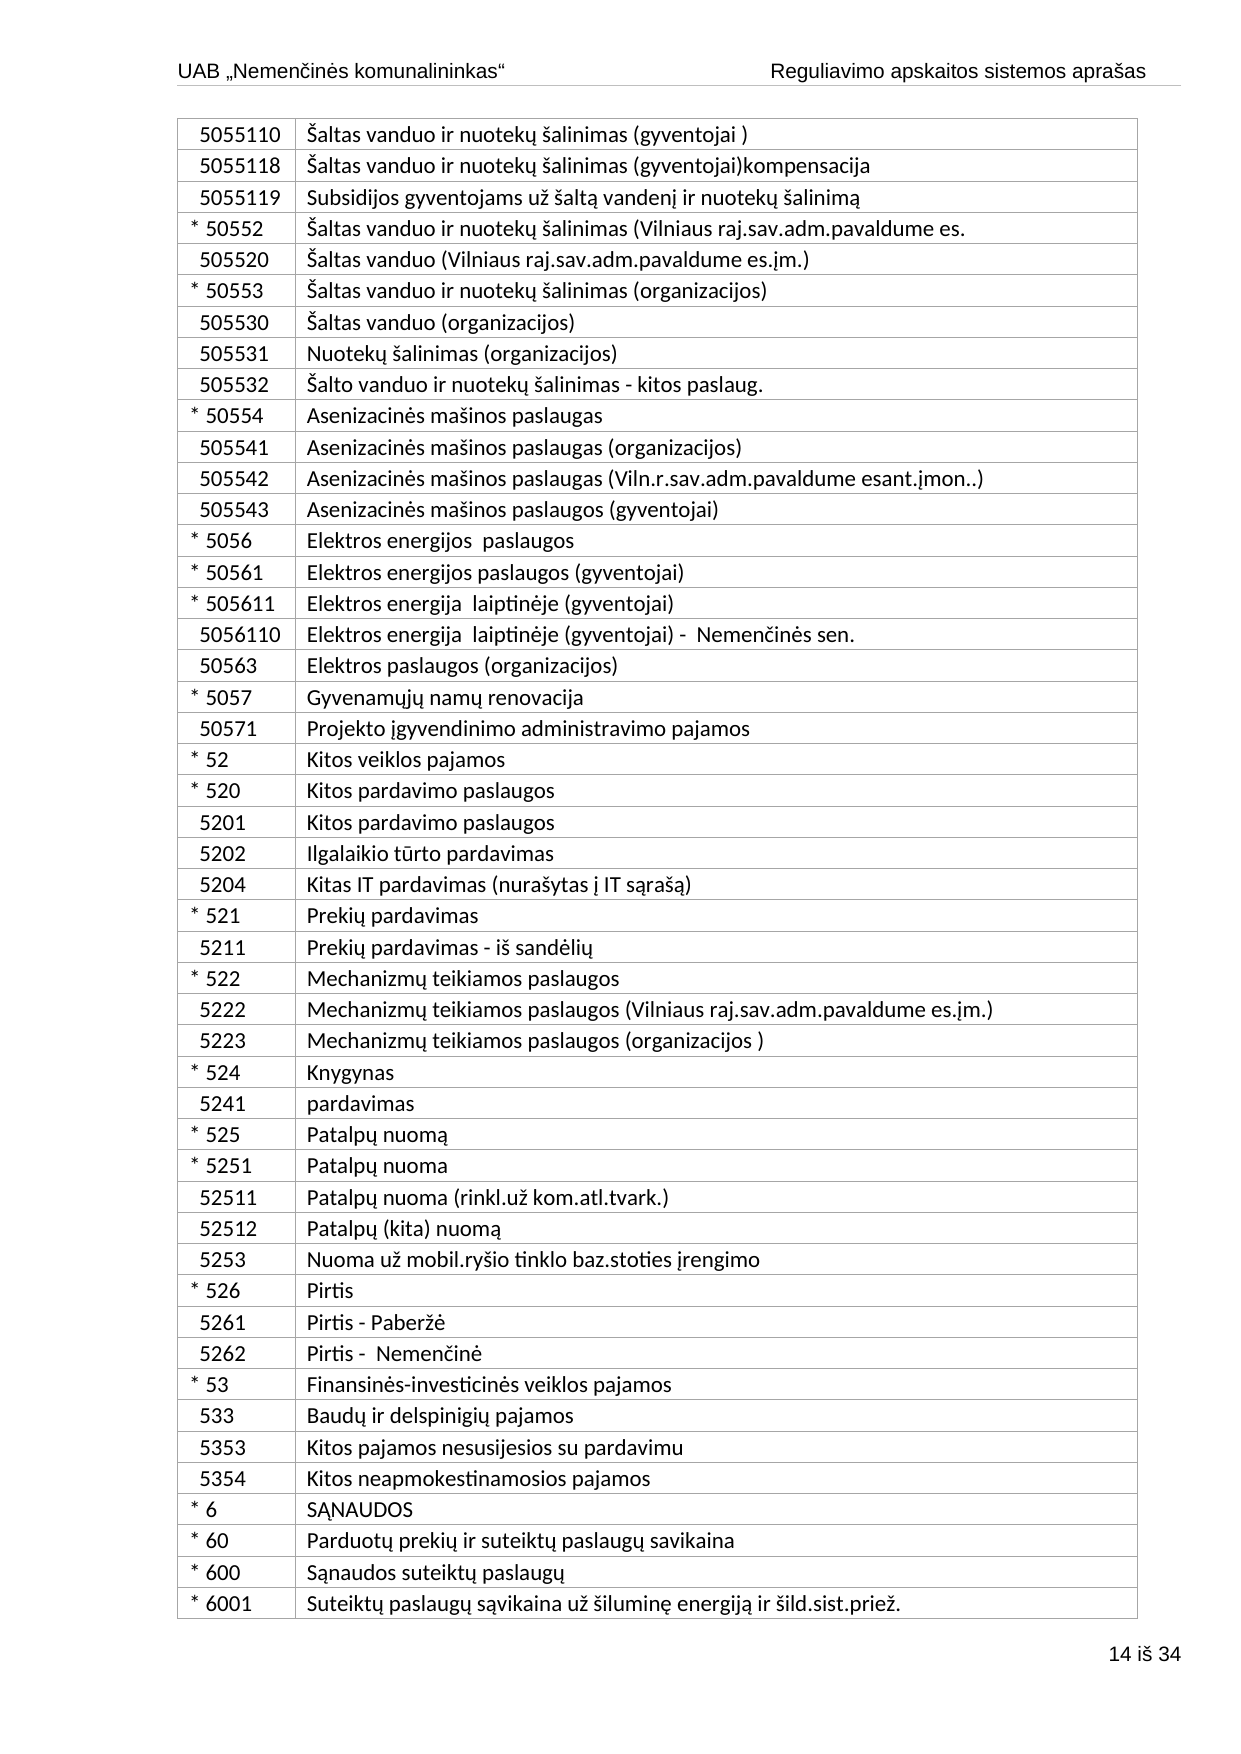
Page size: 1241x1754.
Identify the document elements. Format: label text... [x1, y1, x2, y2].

table_cell Patalpų nuoma (rinkl.už kom.atl.tvark.) [296, 1182, 1137, 1212]
table_cell Asenizacinės mašinos paslaugas [296, 400, 1137, 431]
table_cell Asenizacinės mašinos paslaugas (organizacijos) [296, 432, 1137, 462]
table_cell * 522 [178, 963, 295, 993]
table_cell 5223 [178, 1025, 295, 1056]
table_cell Ilgalaikio tūrto pardavimas [296, 838, 1137, 868]
table_cell * 5056 [178, 525, 295, 556]
table_cell Mechanizmų teikiamos paslaugos [296, 963, 1137, 993]
table_cell 5354 [178, 1463, 295, 1493]
table_cell Prekių pardavimas - iš sandėlių [296, 932, 1137, 962]
table_cell 5201 [178, 807, 295, 837]
table_cell pardavimas [296, 1088, 1137, 1118]
table_cell Kitos pardavimo paslaugos [296, 807, 1137, 837]
table_cell 52512 [178, 1213, 295, 1243]
table_cell Šaltas vanduo ir nuotekų šalinimas (gyventojai ) [296, 119, 1137, 149]
table_cell 52511 [178, 1182, 295, 1212]
table_cell Projekto įgyvendinimo administravimo pajamos [296, 713, 1137, 743]
table_cell Šaltas vanduo ir nuotekų šalinimas (Vilniaus raj.sav.adm.pavaldume es. [296, 213, 1137, 243]
table_cell Prekių pardavimas [296, 900, 1137, 931]
table_cell Patalpų nuoma [296, 1150, 1137, 1181]
table_cell Suteiktų paslaugų sąvikaina už šiluminę energiją ir šild.sist.priež. [296, 1588, 1137, 1618]
table_cell SĄNAUDOS [296, 1494, 1137, 1524]
table_cell Asenizacinės mašinos paslaugas (Viln.r.sav.adm.pavaldume esant.įmon..) [296, 463, 1137, 493]
table_cell Šaltas vanduo (Vilniaus raj.sav.adm.pavaldume es.įm.) [296, 244, 1137, 274]
table_cell * 6 [178, 1494, 295, 1524]
table_cell Mechanizmų teikiamos paslaugos (Vilniaus raj.sav.adm.pavaldume es.įm.) [296, 994, 1137, 1024]
table_cell Elektros energija laiptinėje (gyventojai) [296, 588, 1137, 618]
table_cell 5261 [178, 1307, 295, 1337]
table_cell Gyvenamųjų namų renovacija [296, 682, 1137, 712]
table_cell 5055110 [178, 119, 295, 149]
table_cell Pirtis - Paberžė [296, 1307, 1137, 1337]
table_cell 50563 [178, 650, 295, 681]
table_cell Pirtis [296, 1275, 1137, 1306]
table_cell * 50552 [178, 213, 295, 243]
table_cell Elektros energijos paslaugos [296, 525, 1137, 556]
table_cell 505531 [178, 338, 295, 368]
table_cell * 50554 [178, 400, 295, 431]
table_cell Finansinės-investicinės veiklos pajamos [296, 1369, 1137, 1399]
table_cell Kitos veiklos pajamos [296, 744, 1137, 774]
table_cell Pirtis - Nemenčinė [296, 1338, 1137, 1368]
table_cell 5222 [178, 994, 295, 1024]
table_cell Elektros paslaugos (organizacijos) [296, 650, 1137, 681]
table_cell * 6001 [178, 1588, 295, 1618]
table_cell * 600 [178, 1557, 295, 1587]
table_cell * 5251 [178, 1150, 295, 1181]
table_cell * 52 [178, 744, 295, 774]
table_cell 533 [178, 1400, 295, 1431]
table_cell Nuotekų šalinimas (organizacijos) [296, 338, 1137, 368]
table_cell Šaltas vanduo ir nuotekų šalinimas (organizacijos) [296, 275, 1137, 306]
table_cell Kitos pajamos nesusijesios su pardavimu [296, 1432, 1137, 1462]
table_cell Šalto vanduo ir nuotekų šalinimas - kitos paslaug. [296, 369, 1137, 399]
table_cell 5241 [178, 1088, 295, 1118]
table_cell * 505611 [178, 588, 295, 618]
table_cell Mechanizmų teikiamos paslaugos (organizacijos ) [296, 1025, 1137, 1056]
table_cell 5202 [178, 838, 295, 868]
table_cell 505542 [178, 463, 295, 493]
table_cell 5056110 [178, 619, 295, 649]
table_cell 505541 [178, 432, 295, 462]
table_cell 505532 [178, 369, 295, 399]
table_cell * 5057 [178, 682, 295, 712]
table_cell * 60 [178, 1525, 295, 1556]
table_cell Elektros energijos paslaugos (gyventojai) [296, 557, 1137, 587]
table_cell * 521 [178, 900, 295, 931]
table_cell Kitas IT pardavimas (nurašytas į IT sąrašą) [296, 869, 1137, 899]
table_cell 505530 [178, 307, 295, 337]
table_cell Kitos neapmokestinamosios pajamos [296, 1463, 1137, 1493]
table_cell Šaltas vanduo ir nuotekų šalinimas (gyventojai)kompensacija [296, 150, 1137, 181]
table_cell * 520 [178, 775, 295, 806]
table_cell * 525 [178, 1119, 295, 1149]
table_cell 5055118 [178, 150, 295, 181]
table_cell Subsidijos gyventojams už šaltą vandenį ir nuotekų šalinimą [296, 182, 1137, 212]
table_cell * 524 [178, 1057, 295, 1087]
table_cell 505543 [178, 494, 295, 524]
table_cell 5353 [178, 1432, 295, 1462]
table_cell Nuoma už mobil.ryšio tinklo baz.stoties įrengimo [296, 1244, 1137, 1274]
table_cell 5211 [178, 932, 295, 962]
table_cell 5253 [178, 1244, 295, 1274]
table_cell 505520 [178, 244, 295, 274]
table_cell * 526 [178, 1275, 295, 1306]
table_cell Patalpų (kita) nuomą [296, 1213, 1137, 1243]
table_cell Elektros energija laiptinėje (gyventojai) - Nemenčinės sen. [296, 619, 1137, 649]
table_cell Baudų ir delspinigių pajamos [296, 1400, 1137, 1431]
table_cell 5055119 [178, 182, 295, 212]
table_cell Sąnaudos suteiktų paslaugų [296, 1557, 1137, 1587]
table_cell Parduotų prekių ir suteiktų paslaugų savikaina [296, 1525, 1137, 1556]
table_cell Asenizacinės mašinos paslaugos (gyventojai) [296, 494, 1137, 524]
table_cell Šaltas vanduo (organizacijos) [296, 307, 1137, 337]
table_cell 5262 [178, 1338, 295, 1368]
table_cell Knygynas [296, 1057, 1137, 1087]
table_cell * 53 [178, 1369, 295, 1399]
table_cell Patalpų nuomą [296, 1119, 1137, 1149]
table_cell 50571 [178, 713, 295, 743]
table_cell Kitos pardavimo paslaugos [296, 775, 1137, 806]
table_cell * 50553 [178, 275, 295, 306]
table_cell 5204 [178, 869, 295, 899]
table_cell * 50561 [178, 557, 295, 587]
